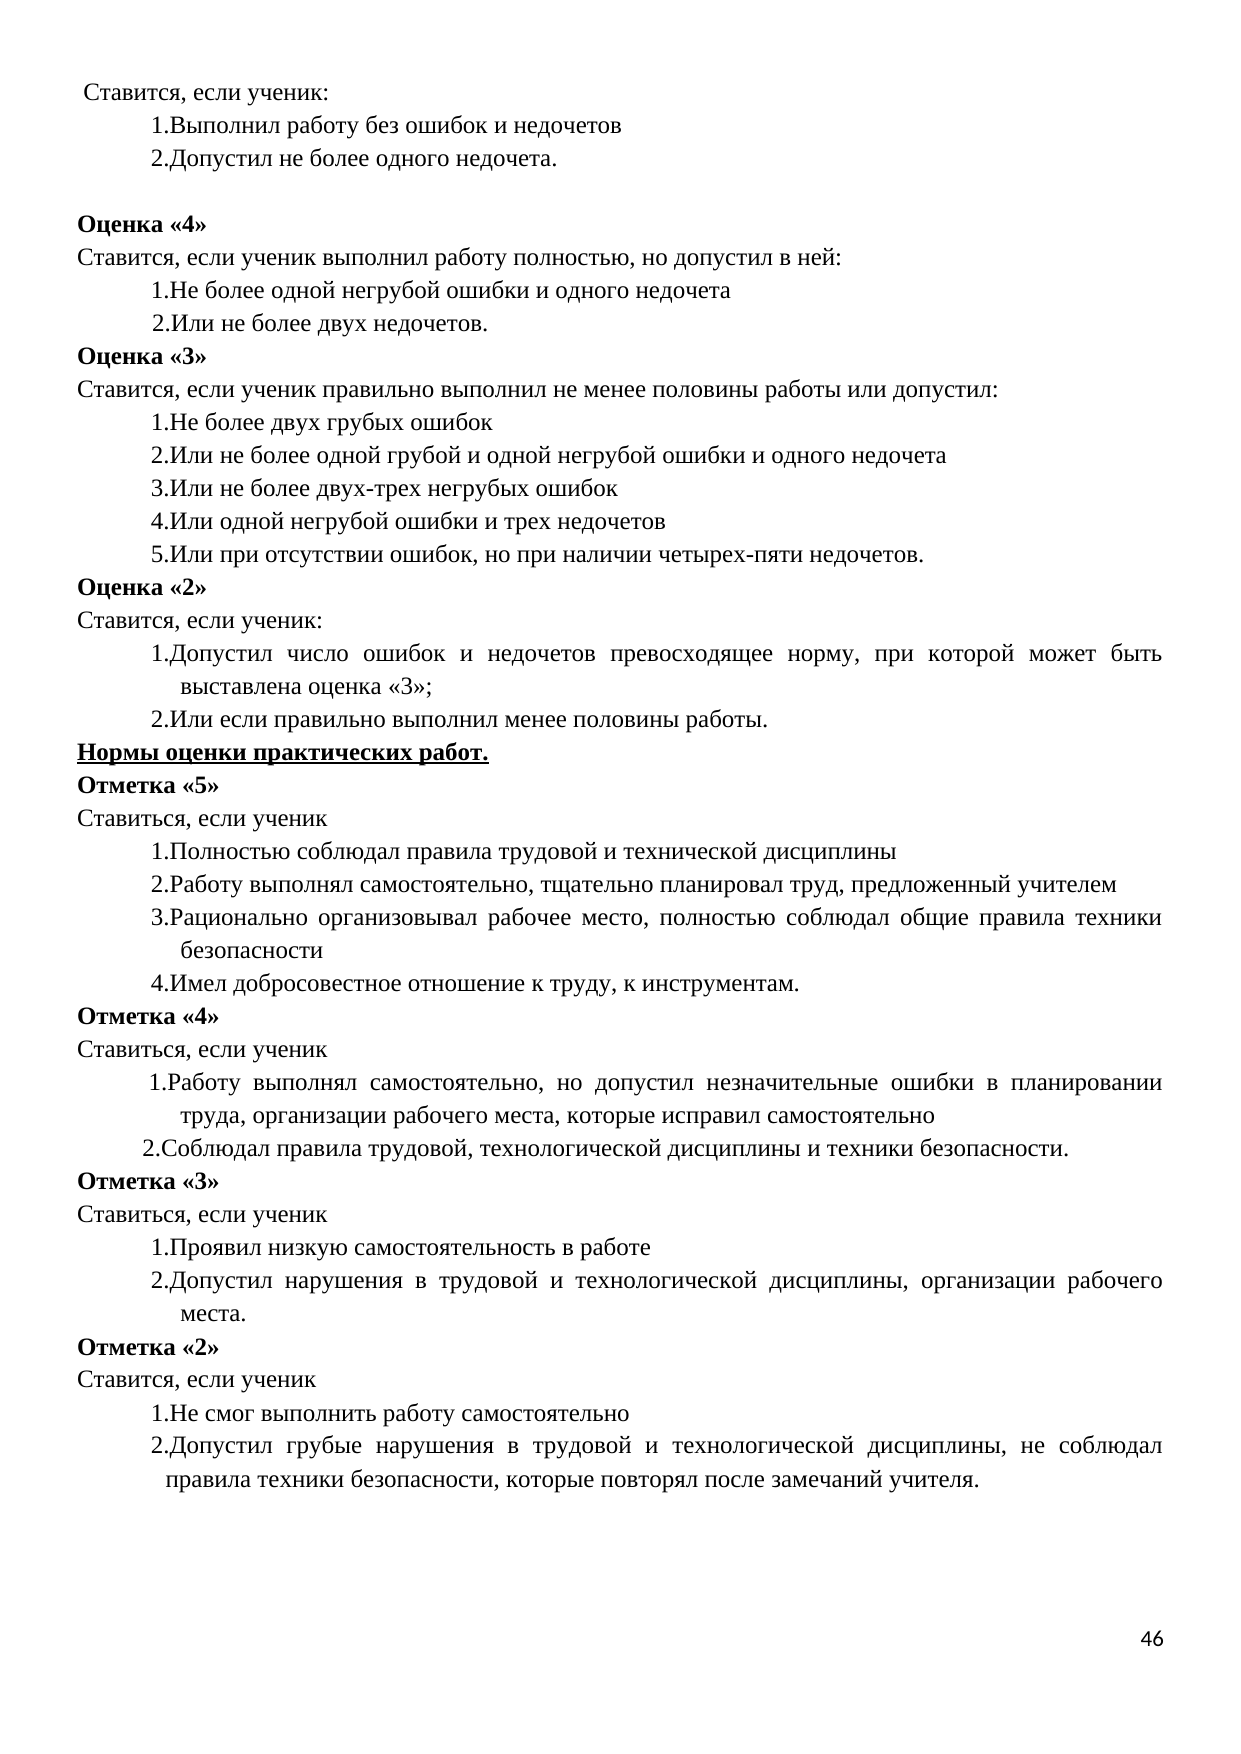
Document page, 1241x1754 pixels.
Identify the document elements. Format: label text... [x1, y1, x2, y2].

text 3.Рационально организовывал рабочее место, полностью соблюдал общие правила техники безопасности [151, 902, 1163, 964]
text 2.Или не более одной грубой и одной негрубой ошибки и одного недочета [151, 440, 1163, 469]
text 2.Допустил нарушения в трудовой и технологической дисциплины, организации рабочего места. [151, 1266, 1163, 1327]
text Ставится, если ученик правильно выполнил не менее половины работы или допустил: [77, 374, 1163, 403]
text 1.Полностью соблюдал правила трудовой и технической дисциплины [151, 836, 1163, 865]
text Оценка «3» [77, 341, 1163, 370]
text Ставится, если ученик: [77, 605, 1163, 634]
text Отметка «2» [77, 1332, 1163, 1360]
text Ставиться, если ученик [77, 803, 1163, 832]
text 2.Или не более двух недочетов. [77, 308, 1163, 337]
text 2.Или если правильно выполнил менее половины работы. [151, 704, 1163, 733]
text 3.Или не более двух-трех негрубых ошибок [151, 473, 1163, 502]
text Отметка «3» [77, 1166, 1163, 1195]
text 2.Допустил не более одного недочета. [151, 143, 1163, 172]
text 1.Не более одной негрубой ошибки и одного недочета [151, 275, 1163, 304]
text Отметка «4» [77, 1001, 1163, 1030]
text Отметка «5» [77, 770, 1163, 799]
text Оценка «2» [77, 572, 1163, 601]
text 1.Допустил число ошибок и недочетов превосходящее норму, при которой может быть выставлена оценка «3»; [151, 638, 1163, 700]
text 1.Работу выполнял самостоятельно, но допустил незначительные ошибки в планировании труда, организации рабочего места, которые исправил самостоятельно [136, 1067, 1163, 1129]
text 5.Или при отсутствии ошибок, но при наличии четырех-пяти недочетов. [151, 539, 1163, 568]
text Оценка «4» [77, 209, 1163, 238]
text 4.Имел добросовестное отношение к труду, к инструментам. [151, 968, 1163, 997]
text 2.Соблюдал правила трудовой, технологической дисциплины и техники безопасности. [136, 1133, 1163, 1162]
text Нормы оценки практических работ. [77, 737, 1163, 766]
text 1.Проявил низкую самостоятельность в работе [151, 1232, 1163, 1261]
text 4.Или одной негрубой ошибки и трех недочетов [151, 506, 1163, 535]
text 1.Выполнил работу без ошибок и недочетов [151, 110, 1163, 138]
text 1.Не более двух грубых ошибок [151, 407, 1163, 436]
text Ставиться, если ученик [77, 1034, 1163, 1063]
text Ставится, если ученик: [77, 77, 1163, 106]
text Ставиться, если ученик [77, 1199, 1163, 1228]
text 1.Не смог выполнить работу самостоятельно [151, 1398, 1163, 1426]
text 2.Работу выполнял самостоятельно, тщательно планировал труд, предложенный учителем [151, 869, 1163, 898]
text 2.Допустил грубые нарушения в трудовой и технологической дисциплины, не соблюдал правила техники безопасности, которые повторял после замечаний учителя. [151, 1431, 1163, 1492]
text Ставится, если ученик выполнил работу полностью, но допустил в ней: [77, 242, 1163, 271]
text Ставится, если ученик [77, 1364, 1163, 1393]
